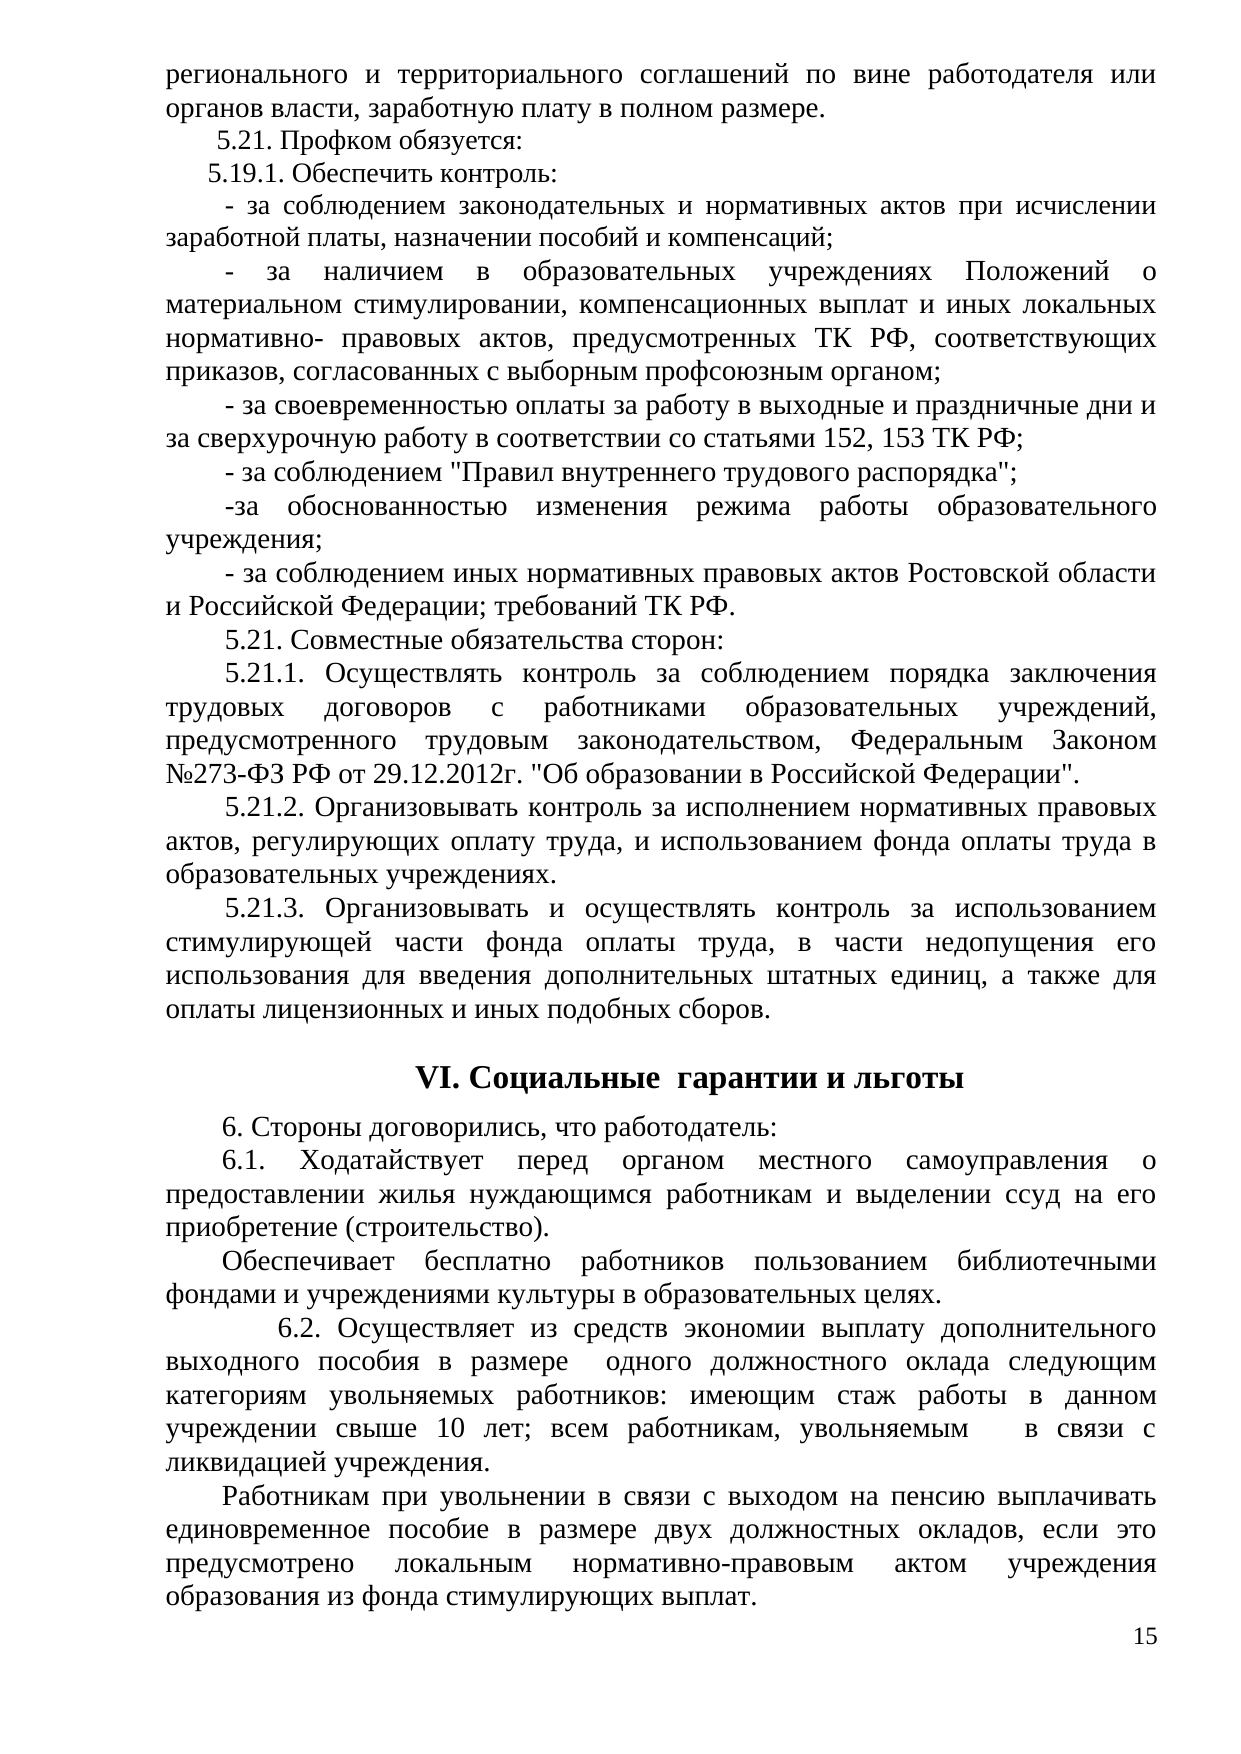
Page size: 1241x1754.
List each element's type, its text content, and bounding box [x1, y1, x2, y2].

text - за соблюдением иных нормативных правовых актов Ростовской области и Российской Федерации; требований ТК РФ. [165, 555, 1157, 622]
text 6.1. Ходатайствует перед органом местного самоуправления о предоставлении жилья нуждающимся работникам и выделении ссуд на его приобретение (строительство). [165, 1142, 1157, 1243]
text - за своевременностью оплаты за работу в выходные и праздничные дни и за сверхурочную работу в соответствии со статьями 152, 153 ТК РФ; [165, 387, 1157, 454]
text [165, 56, 1157, 123]
text 5.21.1. Осуществлять контроль за соблюдением порядка заключения трудовых договоров с работниками образовательных учреждений, предусмотренного трудовым законодательством, Федеральным Законом №273-ФЗ РФ от 29.12.2012г. "Об образовании в Российской Федерации". [165, 655, 1157, 789]
text 5.19.1. Обеспечить контроль: [165, 156, 1157, 188]
text 5.21.2. Организовывать контроль за исполнением нормативных правовых актов, регулирующих оплату труда, и использованием фонда оплаты труда в образовательных учреждениях. [165, 789, 1157, 890]
text - за наличием в образовательных учреждениях Положений о материальном стимулировании, компенсационных выплат и иных локальных нормативно- правовых актов, предусмотренных ТК РФ, соответствующих приказов, согласованных с выборным профсоюзным органом; [165, 253, 1157, 387]
text Обеспечивает бесплатно работников пользованием библиотечными фондами и учреждениями культуры в образовательных целях. [165, 1243, 1157, 1310]
text - за соблюдением "Правил внутреннего трудового распорядка"; [165, 454, 1157, 488]
text 5.21. Профком обязуется: [165, 123, 1157, 156]
text - за соблюдением законодательных и нормативных актов при исчислении заработной платы, назначении пособий и компенсаций; [165, 188, 1157, 253]
text 5.21.3. Организовывать и осуществлять контроль за использованием стимулирующей части фонда оплаты труда, в части недопущения его использования для введения дополнительных штатных единиц, а также для оплаты лицензионных и иных подобных сборов. [165, 890, 1157, 1024]
text 5.21. Совместные обязательства сторон: [165, 622, 1157, 655]
text Работникам при увольнении в связи с выходом на пенсию выплачивать единовременное пособие в размере двух должностных окладов, если это предусмотрено локальным нормативно-правовым актом учреждения образования из фонда стимулирующих выплат. [165, 1478, 1157, 1612]
text VI. Социальные гарантии и льготы [165, 1058, 1157, 1096]
text 6. Стороны договорились, что работодатель: [165, 1109, 1157, 1142]
text 6.2. Осуществляет из средств экономии выплату дополнительного выходного пособия в размере одного должностного оклада следующим категориям увольняемых работников: имеющим стаж работы в данном учреждении свыше 10 лет; всем работникам, увольняемым в связи с ликвидацией учреждения. [165, 1310, 1157, 1478]
text -за обоснованностью изменения режима работы образовательного учреждения; [165, 488, 1157, 555]
